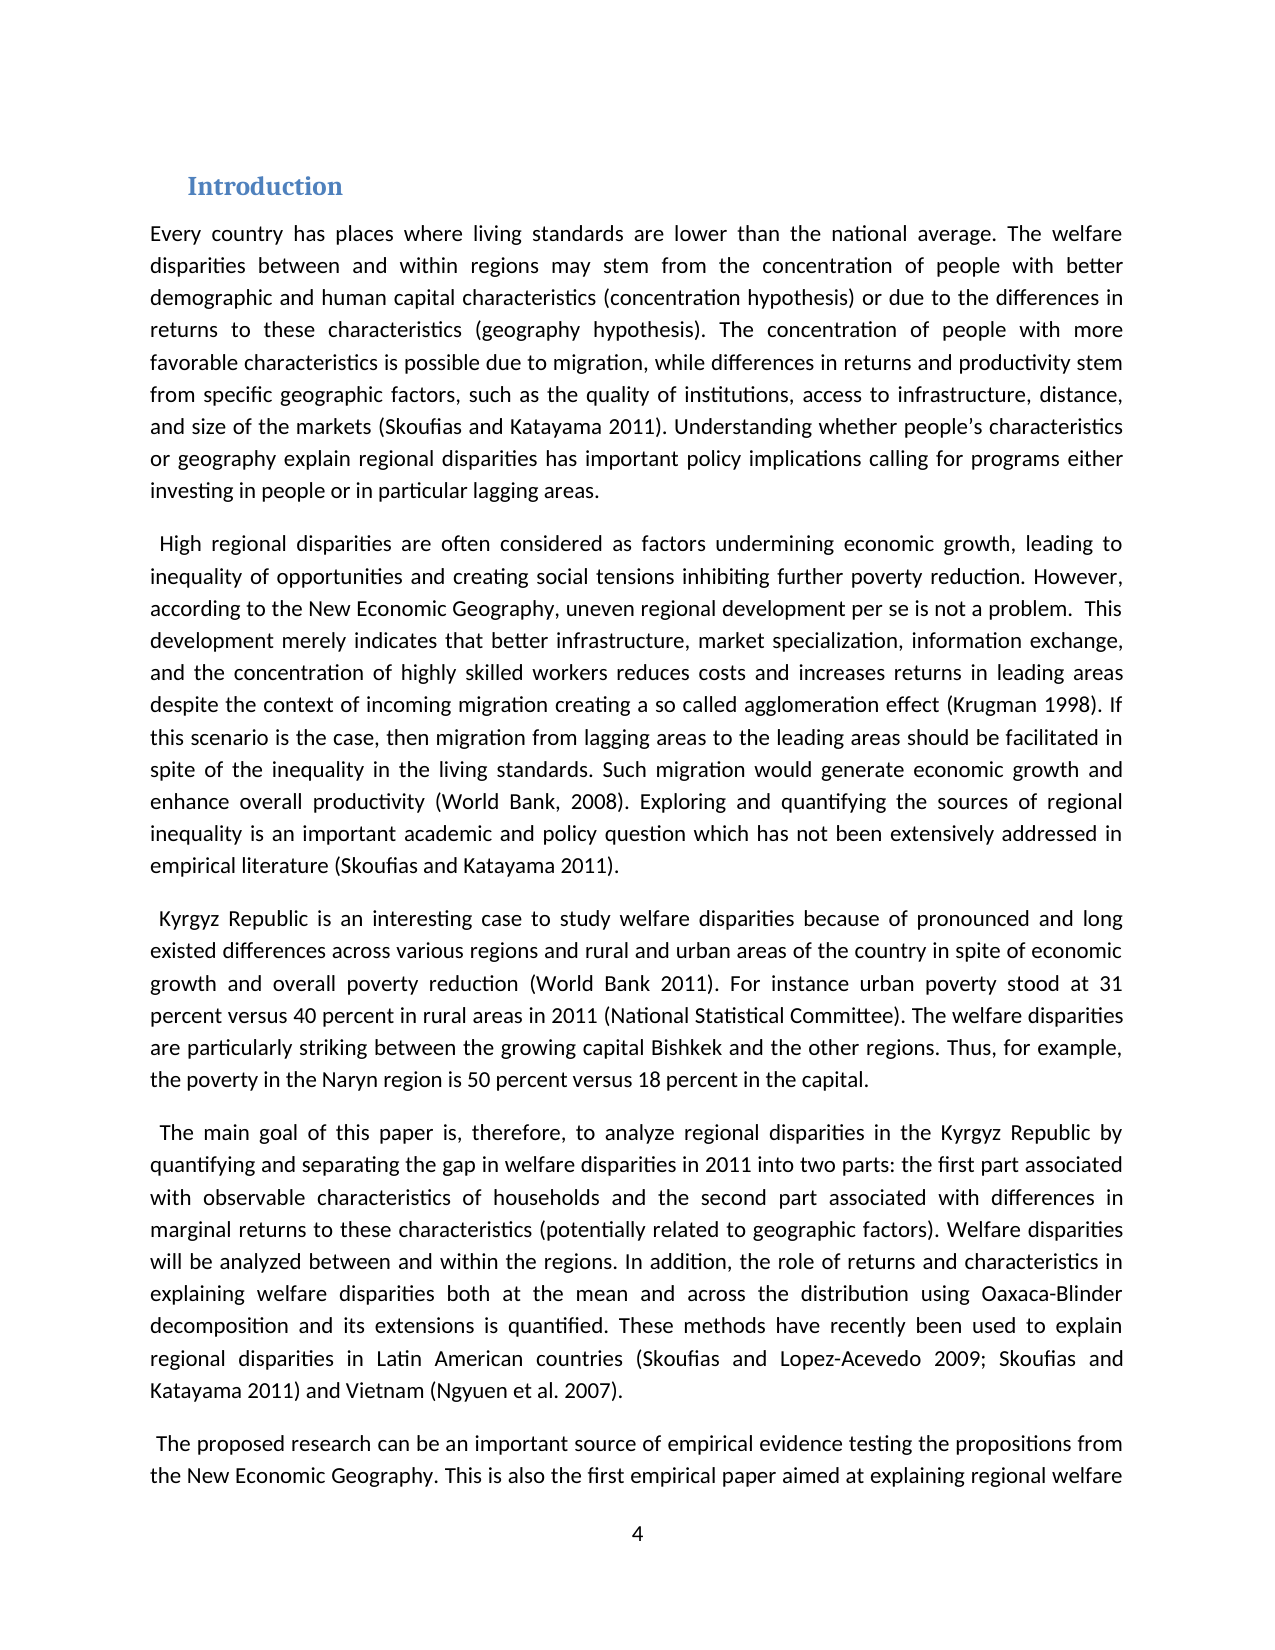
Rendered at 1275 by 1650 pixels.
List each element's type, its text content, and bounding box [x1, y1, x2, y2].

text Every country has places where living standards are lower than the national average. The welfare disparities between and within regions may stem from the concentration of people with better demographic and human capital characteristics (concentration hypothesis) or due to the differences in returns to these characteristics (geography hypothesis). The concentration of people with more favorable characteristics is possible due to migration, while differences in returns and productivity stem from specific geographic factors, such as the quality of institutions, access to infrastructure, distance, and size of the markets (Skoufias and Katayama 2011). Understanding whether people’s characteristics or geography explain regional disparities has important policy implications calling for programs either investing in people or in particular lagging areas. [150, 219, 1125, 504]
subtitle Introduction [187, 171, 1125, 202]
text High regional disparities are often considered as factors undermining economic growth, leading to inequality of opportunities and creating social tensions inhibiting further poverty reduction. However, according to the New Economic Geography, uneven regional development per se is not a problem. This development merely indicates that better infrastructure, market specialization, information exchange, and the concentration of highly skilled workers reduces costs and increases returns in leading areas despite the context of incoming migration creating a so called agglomeration effect (Krugman 1998). If this scenario is the case, then migration from lagging areas to the leading areas should be facilitated in spite of the inequality in the living standards. Such migration would generate economic growth and enhance overall productivity (World Bank, 2008). Exploring and quantifying the sources of regional inequality is an important academic and policy question which has not been extensively addressed in empirical literature (Skoufias and Katayama 2011). [150, 529, 1125, 879]
text Kyrgyz Republic is an interesting case to study welfare disparities because of pronounced and long existed differences across various regions and rural and urban areas of the country in spite of economic growth and overall poverty reduction (World Bank 2011). For instance urban poverty stood at 31 percent versus 40 percent in rural areas in 2011 (National Statistical Committee). The welfare disparities are particularly striking between the growing capital Bishkek and the other regions. Thus, for example, the poverty in the Naryn region is 50 percent versus 18 percent in the capital. [150, 904, 1125, 1093]
text The main goal of this paper is, therefore, to analyze regional disparities in the Kyrgyz Republic by quantifying and separating the gap in welfare disparities in 2011 into two parts: the first part associated with observable characteristics of households and the second part associated with differences in marginal returns to these characteristics (potentially related to geographic factors). Welfare disparities will be analyzed between and within the regions. In addition, the role of returns and characteristics in explaining welfare disparities both at the mean and across the distribution using Oaxaca-Blinder decomposition and its extensions is quantified. These methods have recently been used to explain regional disparities in Latin American countries (Skoufias and Lopez-Acevedo 2009; Skoufias and Katayama 2011) and Vietnam (Ngyuen et al. 2007). [150, 1118, 1125, 1404]
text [150, 1429, 1125, 1489]
